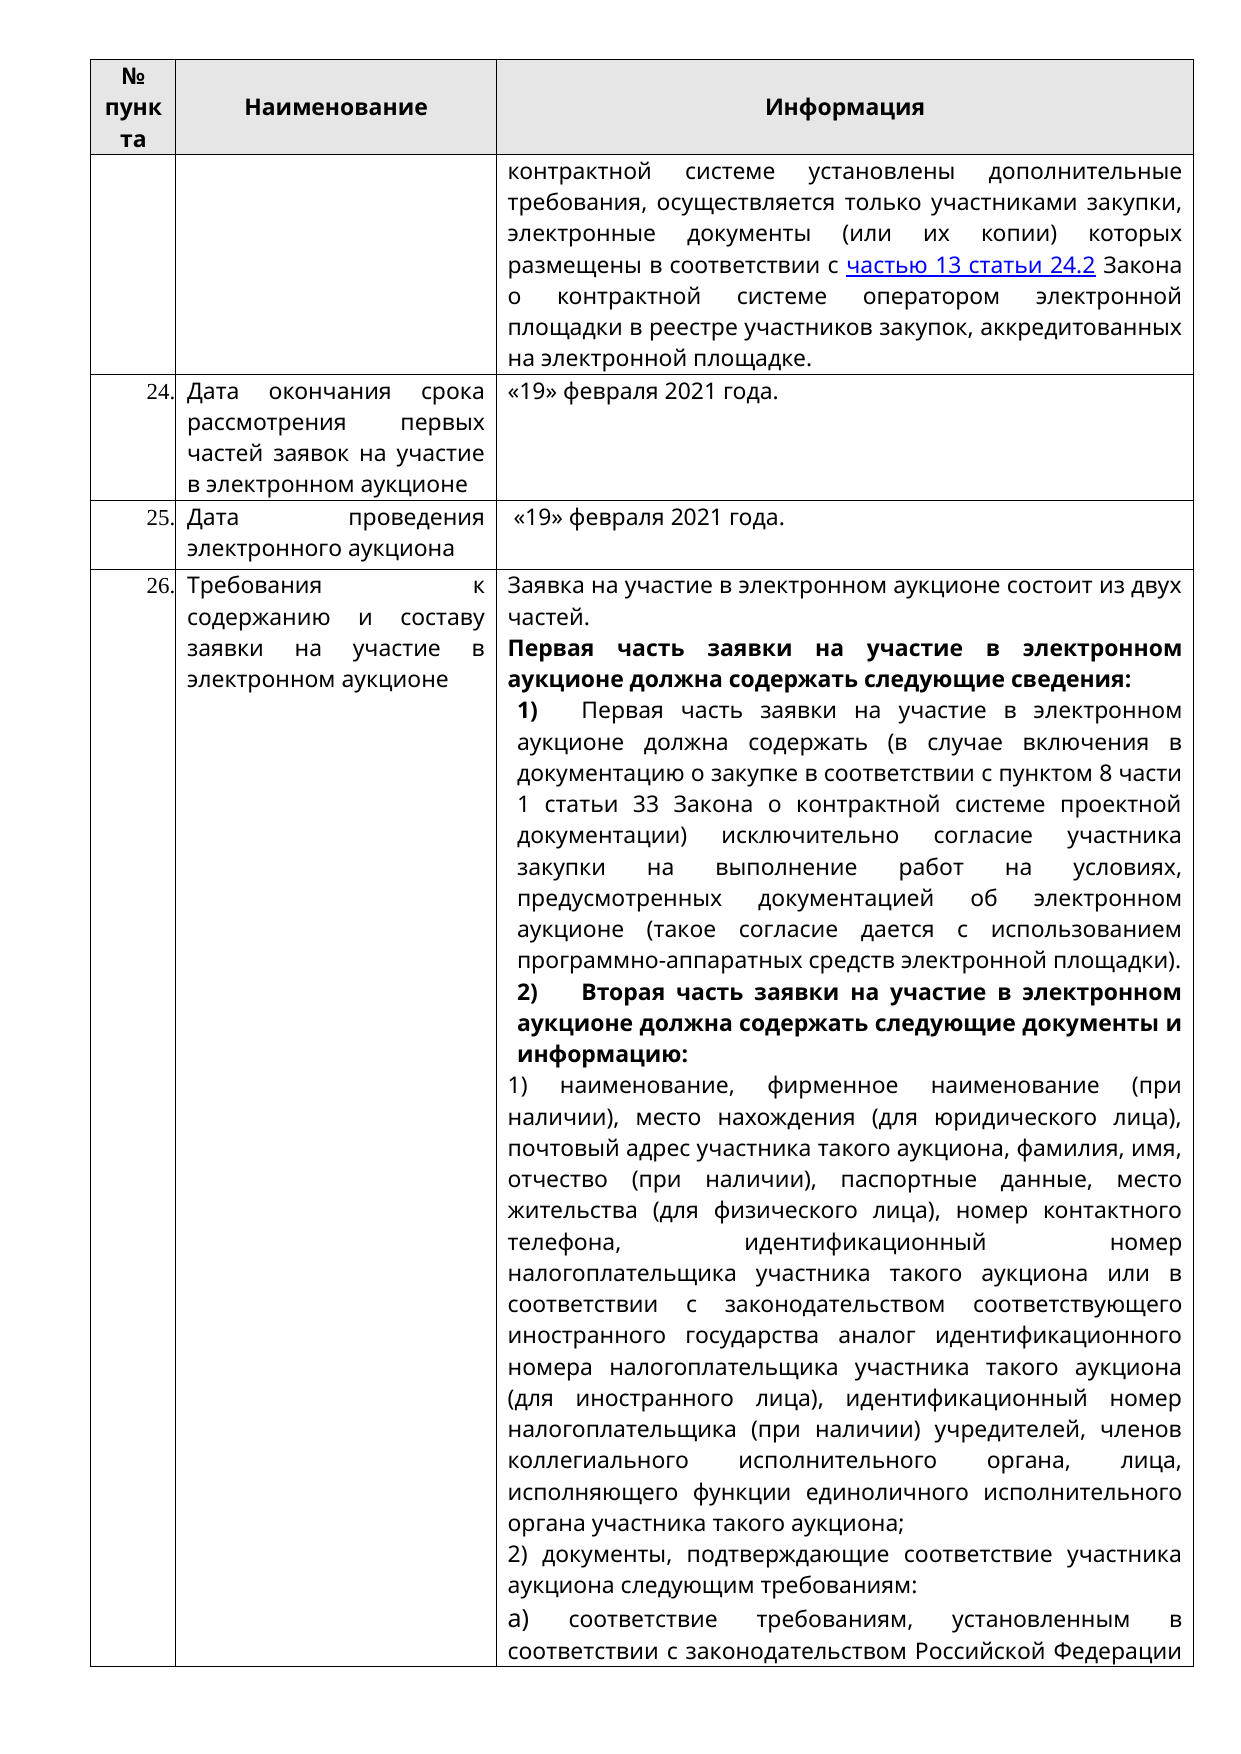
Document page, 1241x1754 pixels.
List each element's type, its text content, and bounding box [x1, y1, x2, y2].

table_cell [91, 570, 175, 1666]
table_header № пункта [91, 60, 175, 154]
table_cell [91, 501, 175, 568]
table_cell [176, 570, 496, 1666]
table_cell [176, 155, 496, 374]
table_cell [91, 375, 175, 500]
table_cell [91, 155, 175, 374]
table_cell «19» февраля 2021 года. [497, 501, 1193, 568]
table_cell Дата проведения электронного аукциона [176, 501, 496, 568]
table_header Наименование [176, 60, 496, 154]
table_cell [497, 570, 1193, 1666]
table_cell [497, 155, 1193, 374]
table_cell Дата окончания срока рассмотрения первых частей заявок на участие в электронном аукционе [176, 375, 496, 500]
table_header Информация [497, 60, 1193, 154]
table_cell «19» февраля 2021 года. [497, 375, 1193, 500]
